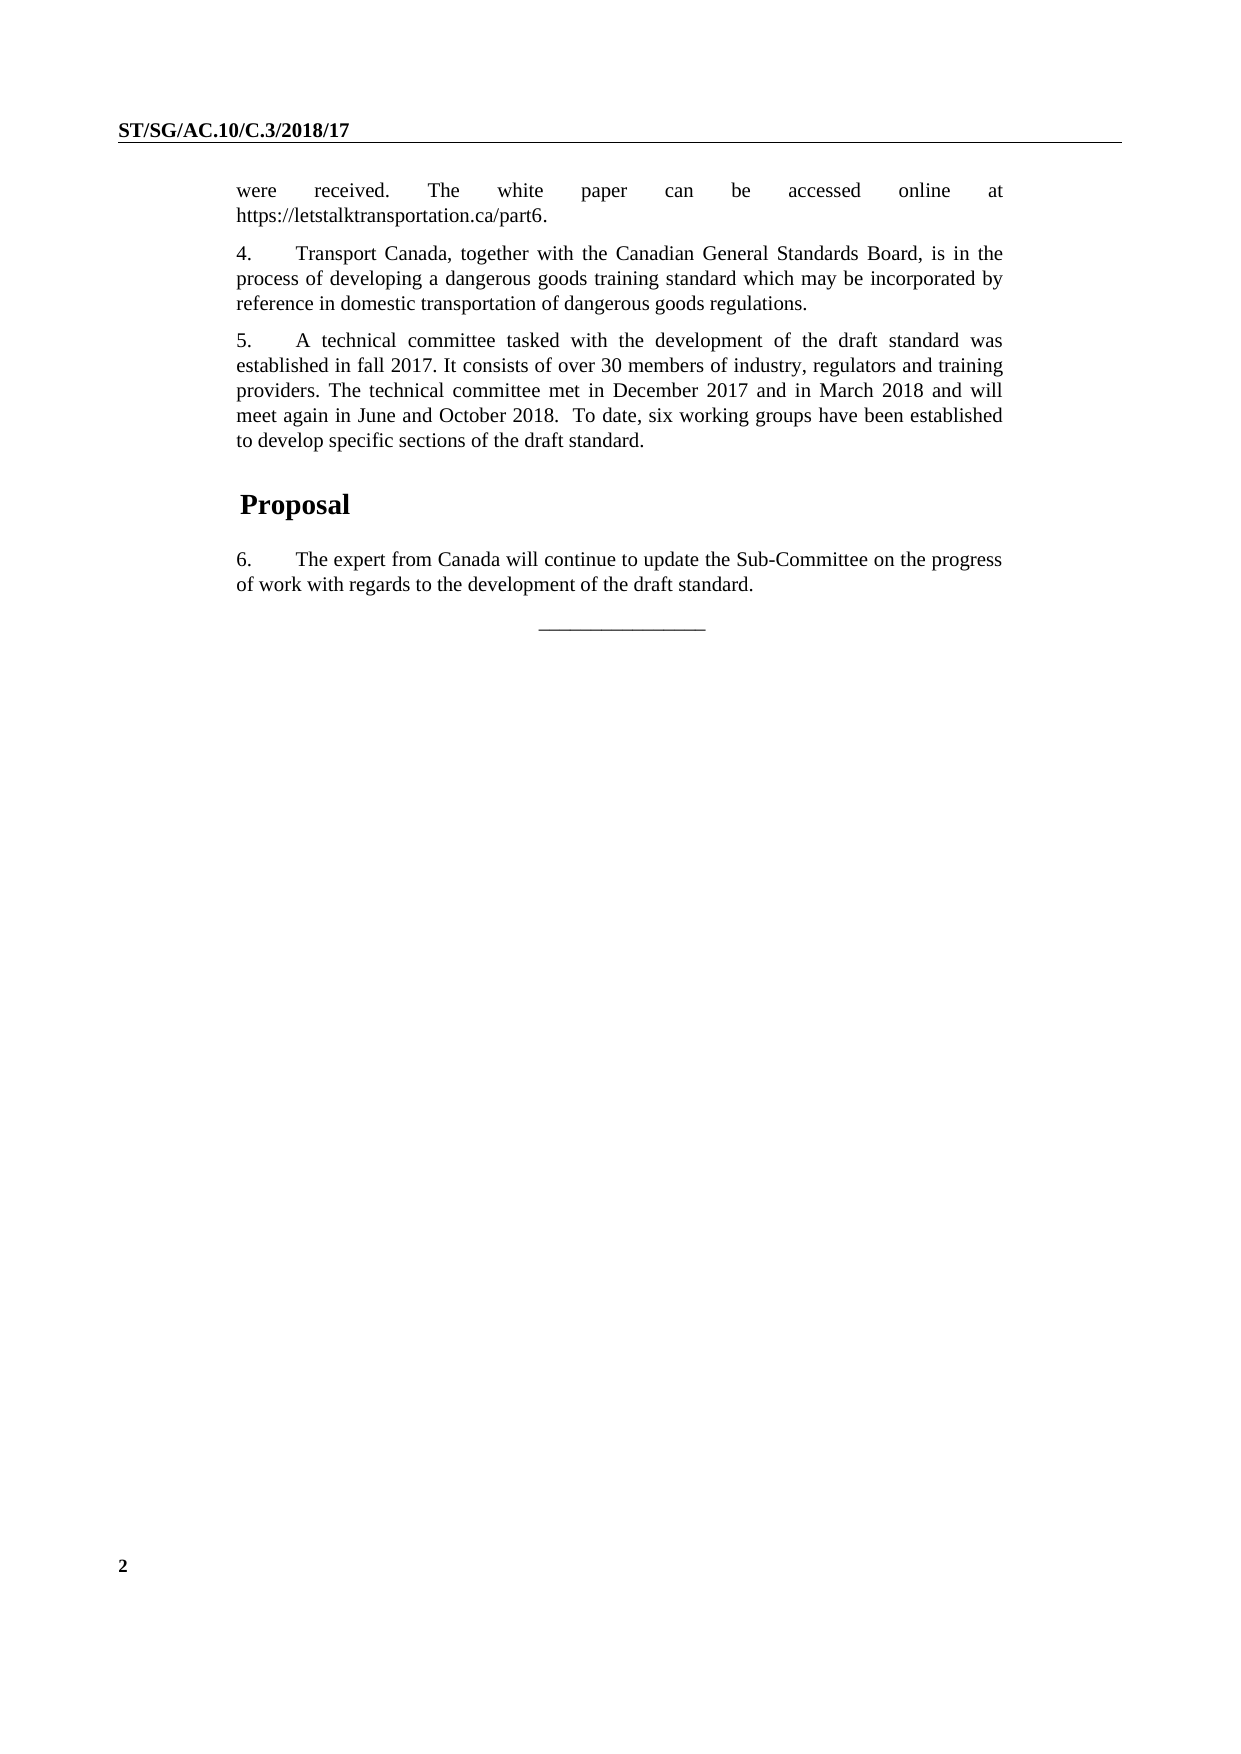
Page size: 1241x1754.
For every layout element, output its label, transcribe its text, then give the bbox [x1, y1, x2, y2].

list Transport Canada, together with the Canadian General Standards Board, is in the process of developing a dangerous goods training standard which may be incorporated by reference in domestic transportation of dangerous goods regulations. [236, 240, 1004, 315]
list A technical committee tasked with the development of the draft standard was established in fall 2017. It consists of over 30 members of industry, regulators and training providers. The technical committee met in December 2017 and in March 2018 and will meet again in June and October 2018. To date, six working groups have been established to develop specific sections of the draft standard. [236, 327, 1004, 452]
text Proposal [236, 490, 1004, 521]
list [236, 177, 1004, 227]
list The expert from Canada will continue to update the Sub-Committee on the progress of work with regards to the development of the draft standard. [236, 546, 1004, 596]
text ________________ [240, 608, 1004, 633]
